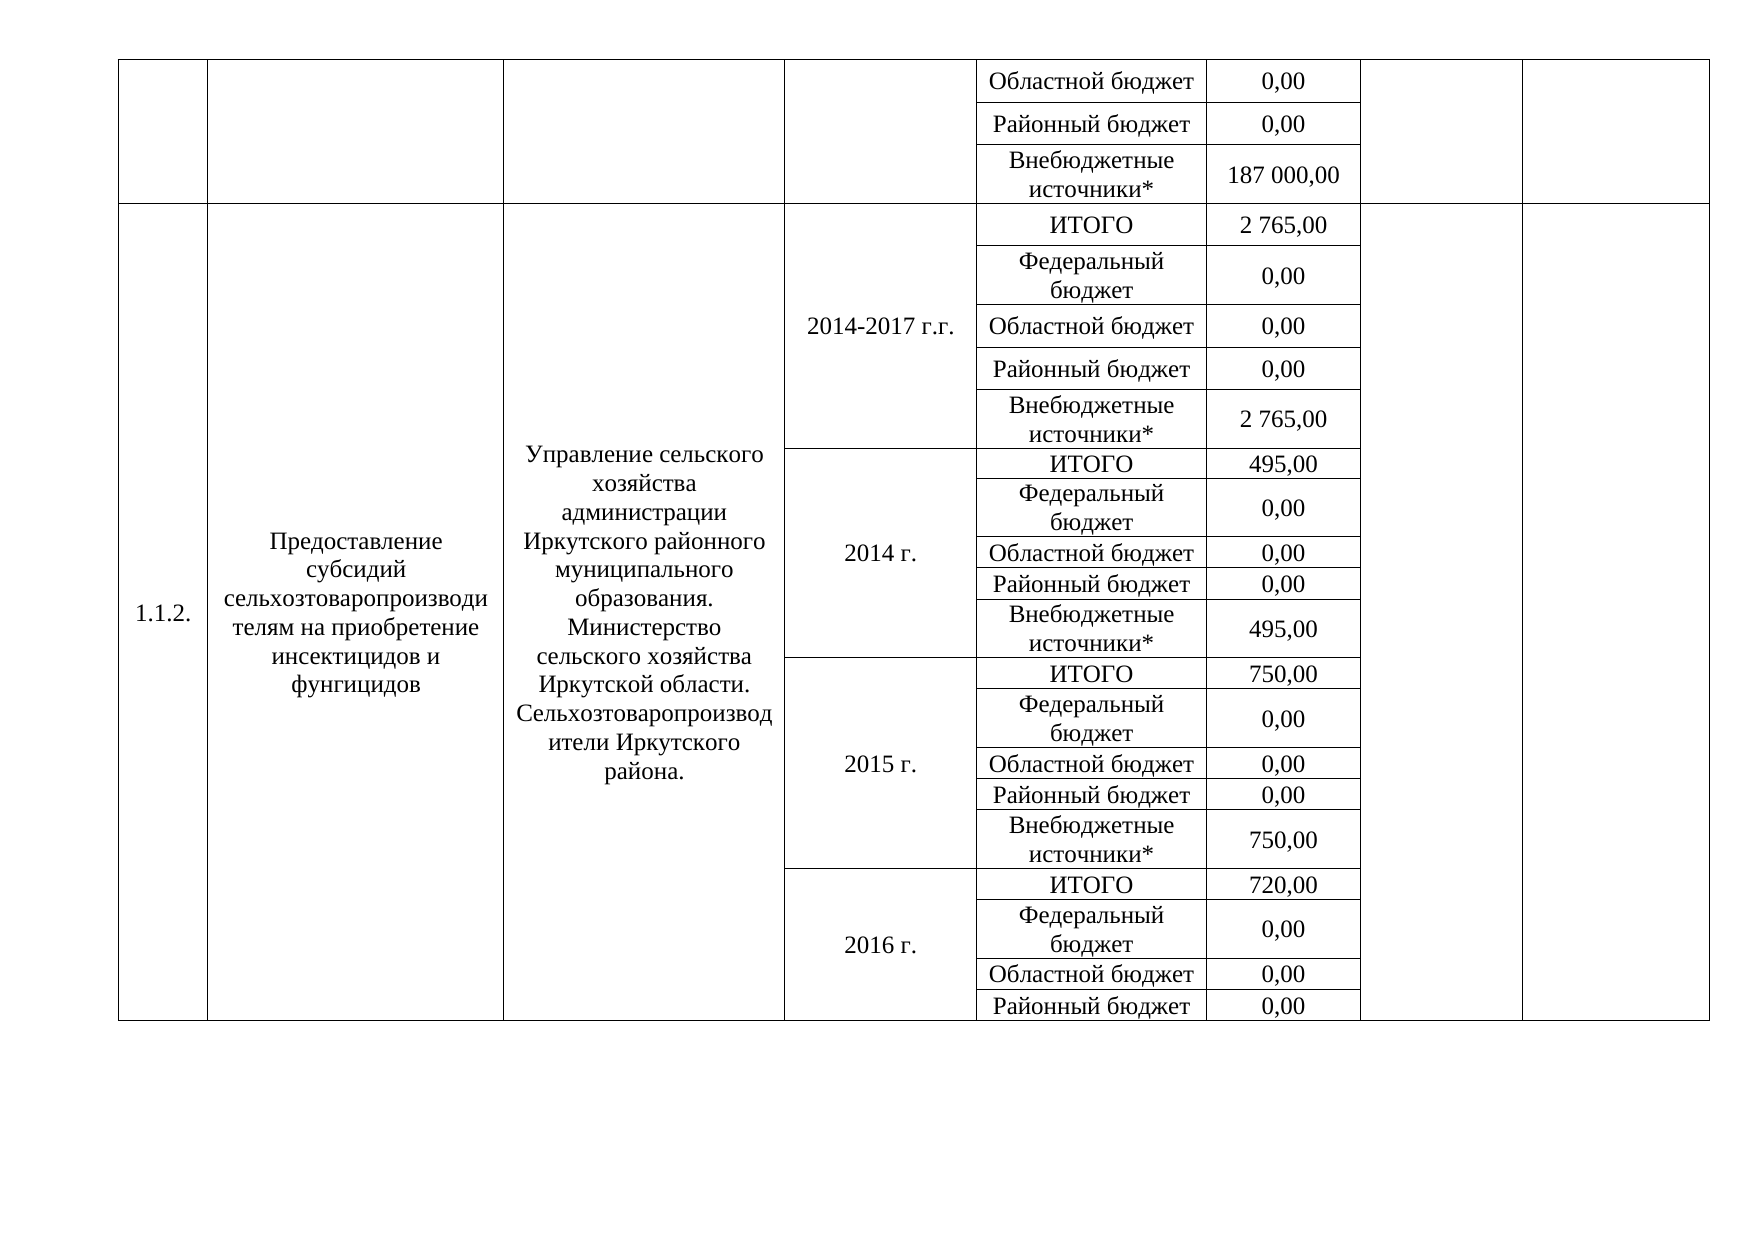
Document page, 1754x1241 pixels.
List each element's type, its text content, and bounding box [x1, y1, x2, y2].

table_cell 2014 г. [785, 449, 976, 657]
table_cell 495,00 [1207, 600, 1360, 657]
table_cell Федеральный бюджет [977, 689, 1206, 747]
table_cell Областной бюджет [977, 537, 1206, 567]
table_cell 750,00 [1207, 658, 1360, 688]
table_cell 720,00 [1207, 869, 1360, 899]
table_cell ИТОГО [977, 869, 1206, 899]
table_cell 1.1.2. [119, 204, 207, 1020]
table_cell 2 765,00 [1207, 204, 1360, 245]
table_cell 0,00 [1207, 748, 1360, 778]
table_cell 2014-2017 г.г. [785, 204, 976, 448]
table_cell 0,00 [1207, 537, 1360, 567]
table_cell Внебюджетные источники* [977, 390, 1206, 448]
table_cell 495,00 [1207, 449, 1360, 477]
table_cell Областной бюджет [977, 305, 1206, 347]
table_cell Районный бюджет [977, 779, 1206, 809]
table_cell [1523, 204, 1709, 1020]
table_cell Районный бюджет [977, 568, 1206, 598]
table_cell 2016 г. [785, 869, 976, 1020]
table_cell 0,00 [1207, 689, 1360, 747]
table_cell 0,00 [1207, 990, 1360, 1020]
table_cell Внебюджетные источники* [977, 600, 1206, 657]
table_cell 0,00 [1207, 900, 1360, 958]
table_cell 0,00 [1207, 246, 1360, 304]
table_cell 0,00 [1207, 479, 1360, 536]
table_cell Внебюджетные источники* [977, 145, 1206, 203]
table_cell Районный бюджет [977, 348, 1206, 389]
table_cell Федеральный бюджет [977, 900, 1206, 958]
table_cell 0,00 [1207, 568, 1360, 598]
table_cell ИТОГО [977, 658, 1206, 688]
table_cell ИТОГО [977, 204, 1206, 245]
table_cell 0,00 [1207, 959, 1360, 989]
table_cell 2 765,00 [1207, 390, 1360, 448]
table_cell Районный бюджет [977, 103, 1206, 144]
table_cell 0,00 [1207, 779, 1360, 809]
table_cell Районный бюджет [977, 990, 1206, 1020]
table_cell Областной бюджет [977, 959, 1206, 989]
table_cell Областной бюджет [977, 60, 1206, 102]
table_cell 0,00 [1207, 348, 1360, 389]
table_cell Областной бюджет [977, 748, 1206, 778]
table_cell 0,00 [1207, 103, 1360, 144]
table_cell 0,00 [1207, 60, 1360, 102]
table_cell Федеральный бюджет [977, 246, 1206, 304]
table_cell 750,00 [1207, 810, 1360, 868]
table_cell Предоставление субсидий сельхозтоваропроизводителям на приобретение инсектицидов и фунгицидов [208, 204, 503, 1020]
table_cell Внебюджетные источники* [977, 810, 1206, 868]
table_cell 2015 г. [785, 658, 976, 868]
table_cell 187 000,00 [1207, 145, 1360, 203]
table_cell Федеральный бюджет [977, 479, 1206, 536]
table_cell [1361, 204, 1522, 1020]
table_cell ИТОГО [977, 449, 1206, 477]
table_cell 0,00 [1207, 305, 1360, 347]
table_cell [504, 204, 784, 1020]
